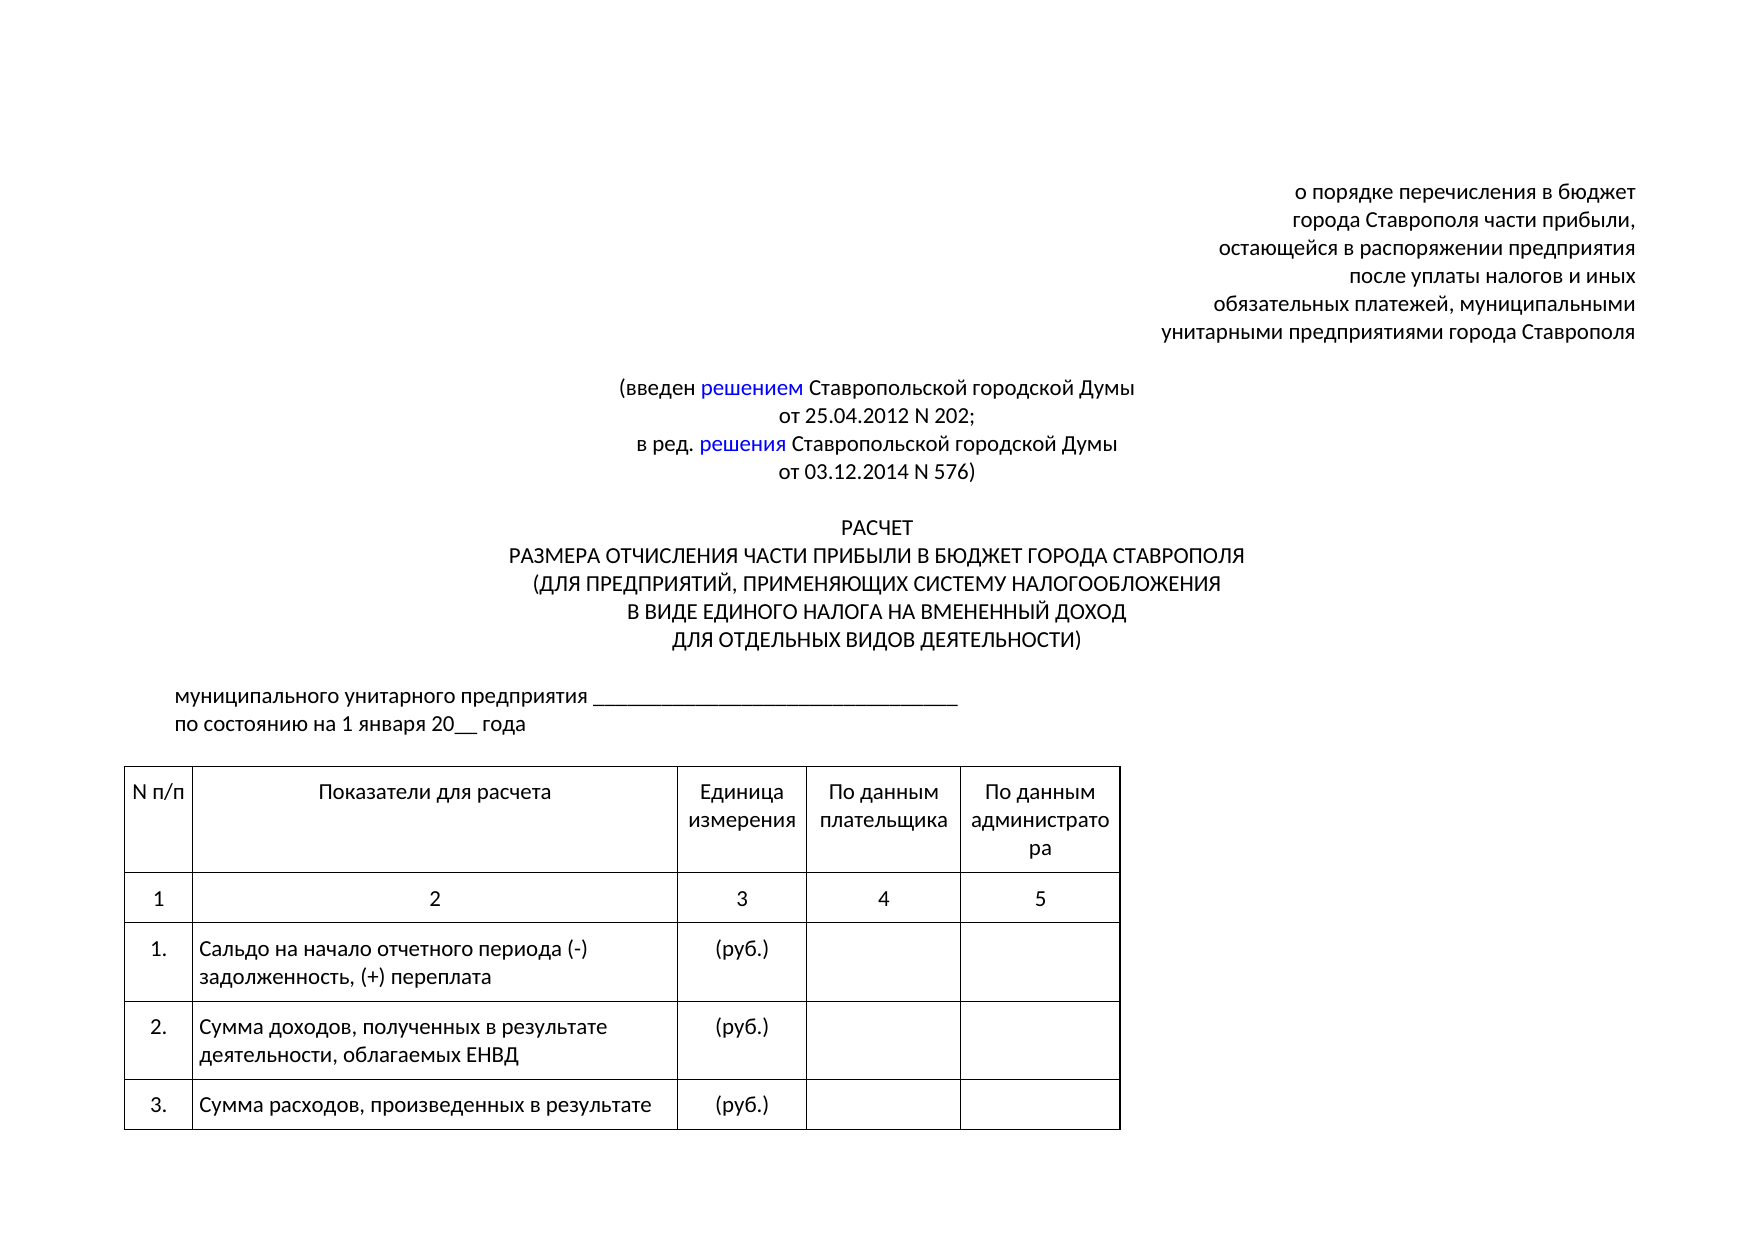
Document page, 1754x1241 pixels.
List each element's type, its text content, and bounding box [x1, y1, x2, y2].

table_cell 5 [961, 873, 1119, 922]
text РАСЧЕТ [118, 513, 1636, 541]
table_cell (руб.) [678, 1002, 806, 1079]
text ДЛЯ ОТДЕЛЬНЫХ ВИДОВ ДЕЯТЕЛЬНОСТИ) [118, 626, 1636, 653]
text унитарными предприятиями города Ставрополя [118, 317, 1636, 345]
text города Ставрополя части прибыли, [118, 205, 1636, 233]
table_cell [807, 1080, 960, 1129]
text РАЗМЕРА ОТЧИСЛЕНИЯ ЧАСТИ ПРИБЫЛИ В БЮДЖЕТ ГОРОДА СТАВРОПОЛЯ [118, 541, 1636, 569]
table_header Показатели для расчета [193, 767, 677, 872]
text в ред. решения Ставропольской городской Думы [118, 429, 1636, 457]
table_cell [961, 923, 1119, 1001]
table_cell Сальдо на начало отчетного периода (-) задолженность, (+) переплата [193, 923, 677, 1001]
text о порядке перечисления в бюджет [118, 177, 1636, 205]
table_cell 1 [125, 873, 192, 922]
table_cell 2 [193, 873, 677, 922]
text от 03.12.2014 N 576) [118, 457, 1636, 485]
table_cell [961, 1080, 1119, 1129]
table_header Единица измерения [678, 767, 806, 872]
text (ДЛЯ ПРЕДПРИЯТИЙ, ПРИМЕНЯЮЩИХ СИСТЕМУ НАЛОГООБЛОЖЕНИЯ [118, 569, 1636, 597]
text от 25.04.2012 N 202; [118, 401, 1636, 429]
table_cell (руб.) [678, 923, 806, 1001]
text по состоянию на 1 января 20__ года [118, 709, 1636, 738]
table_header N п/п [125, 767, 192, 872]
text после уплаты налогов и иных [118, 261, 1636, 289]
text (введен решением Ставропольской городской Думы [118, 373, 1636, 401]
table_header По данным плательщика [807, 767, 960, 872]
text В ВИДЕ ЕДИНОГО НАЛОГА НА ВМЕНЕННЫЙ ДОХОД [118, 597, 1636, 626]
table_cell (руб.) [678, 1080, 806, 1129]
table_cell 2. [125, 1002, 192, 1079]
table_cell [961, 1002, 1119, 1079]
text муниципального унитарного предприятия ________________________________ [118, 682, 1636, 709]
table_cell Сумма доходов, полученных в результате деятельности, облагаемых ЕНВД [193, 1002, 677, 1079]
text остающейся в распоряжении предприятия [118, 233, 1636, 261]
table_header По данным администратора [961, 767, 1119, 872]
table_cell 4 [807, 873, 960, 922]
table_cell [807, 923, 960, 1001]
table_cell 3. [125, 1080, 192, 1129]
table_cell 3 [678, 873, 806, 922]
text обязательных платежей, муниципальными [118, 289, 1636, 317]
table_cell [193, 1080, 677, 1129]
table_cell 1. [125, 923, 192, 1001]
table_cell [807, 1002, 960, 1079]
